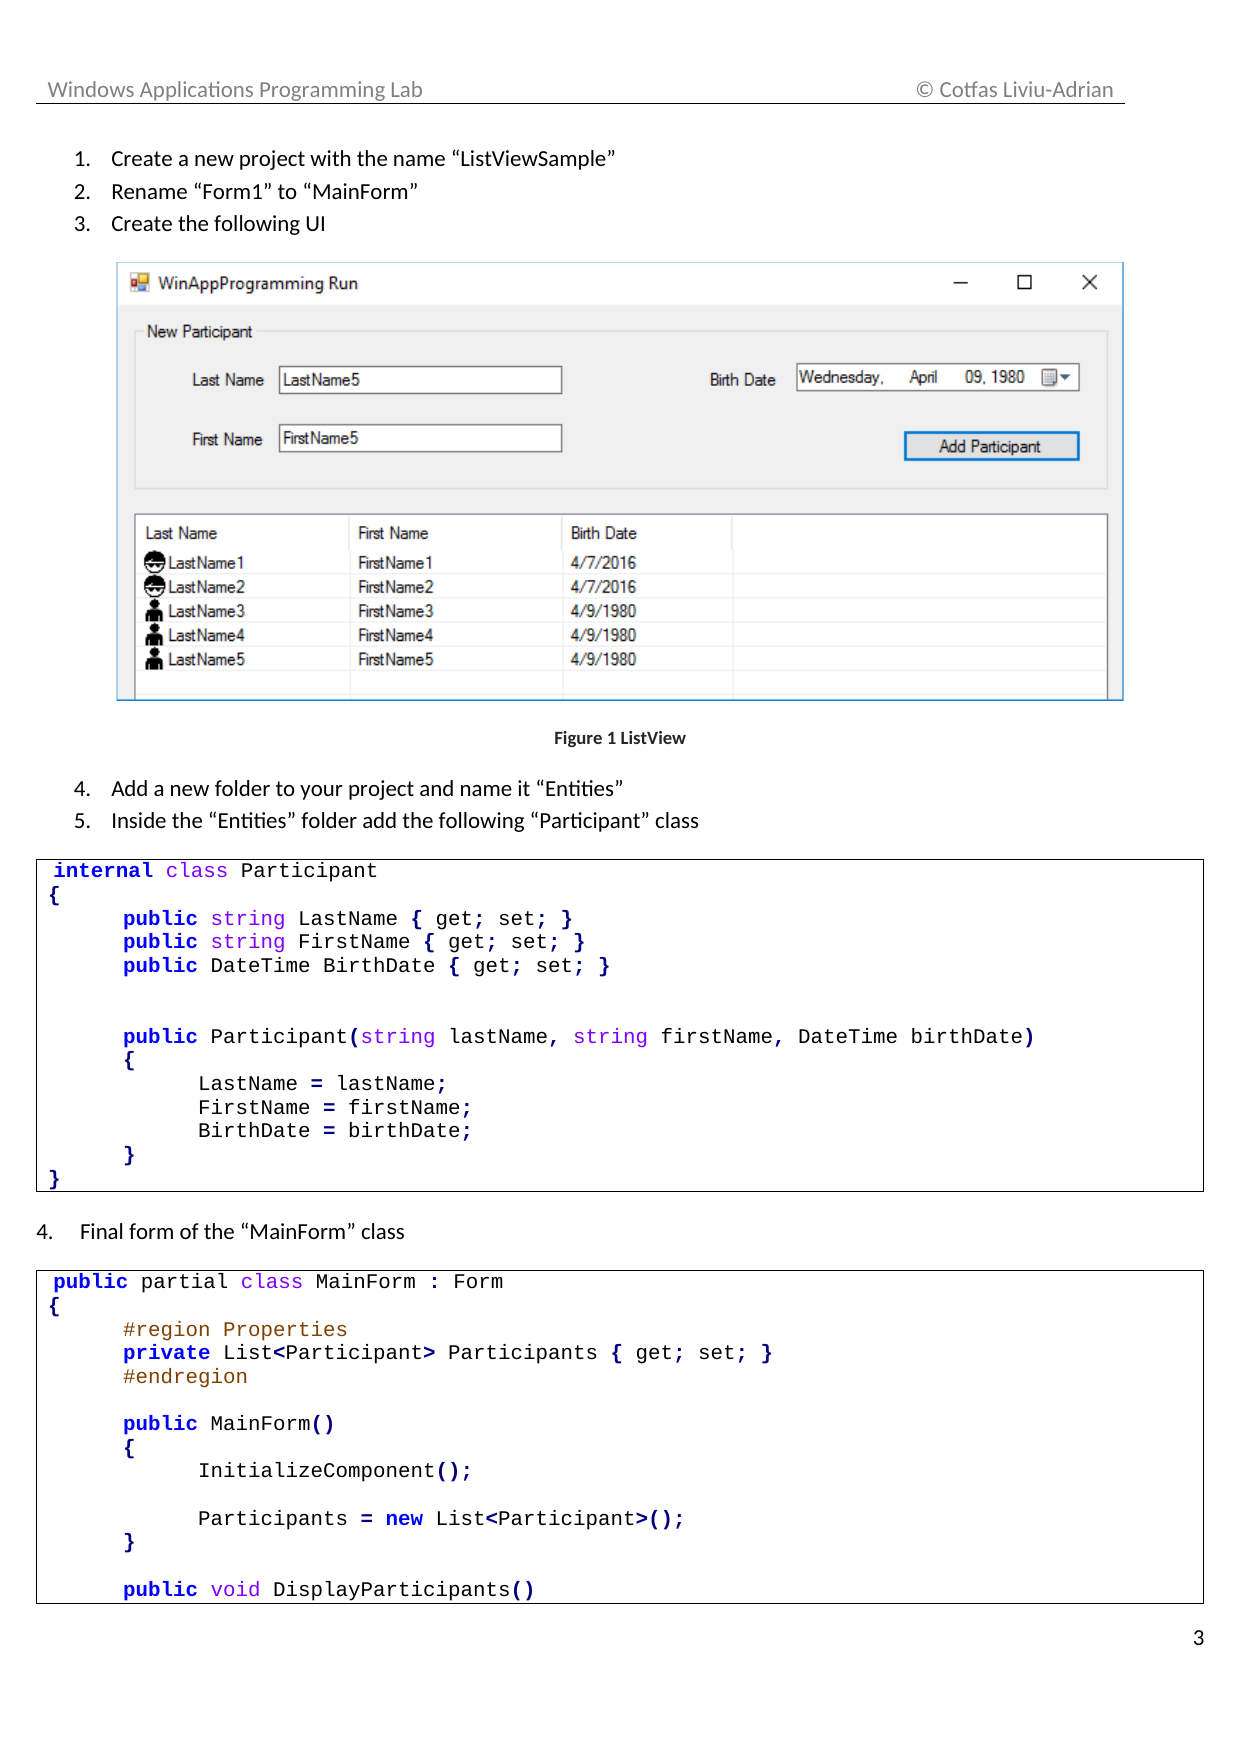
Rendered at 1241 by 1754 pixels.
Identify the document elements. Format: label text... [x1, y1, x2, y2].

list Add a new folder to your project and name it “Entities” [73, 774, 1204, 802]
list Rename “Form1” to “MainForm” [73, 177, 1204, 205]
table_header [37, 1271, 1203, 1602]
list Create the following UI [73, 209, 1204, 237]
text Figure 1 ListView [36, 726, 1204, 749]
table_header internal class Participant { public string LastName { get; set; } public string FirstName { get; set; } public DateTime BirthDate { get; set; } public Participant(string lastName, string firstName, DateTime birthDate) { LastName = lastName; FirstName = firstName; BirthDate = birthDate; } } [37, 860, 1203, 1191]
picture [116, 262, 1124, 701]
list Inside the “Entities” folder add the following “Participant” class [73, 806, 1204, 834]
list Create a new project with the name “ListViewSample” [73, 144, 1204, 173]
list Final form of the “MainForm” class [36, 1217, 1204, 1245]
